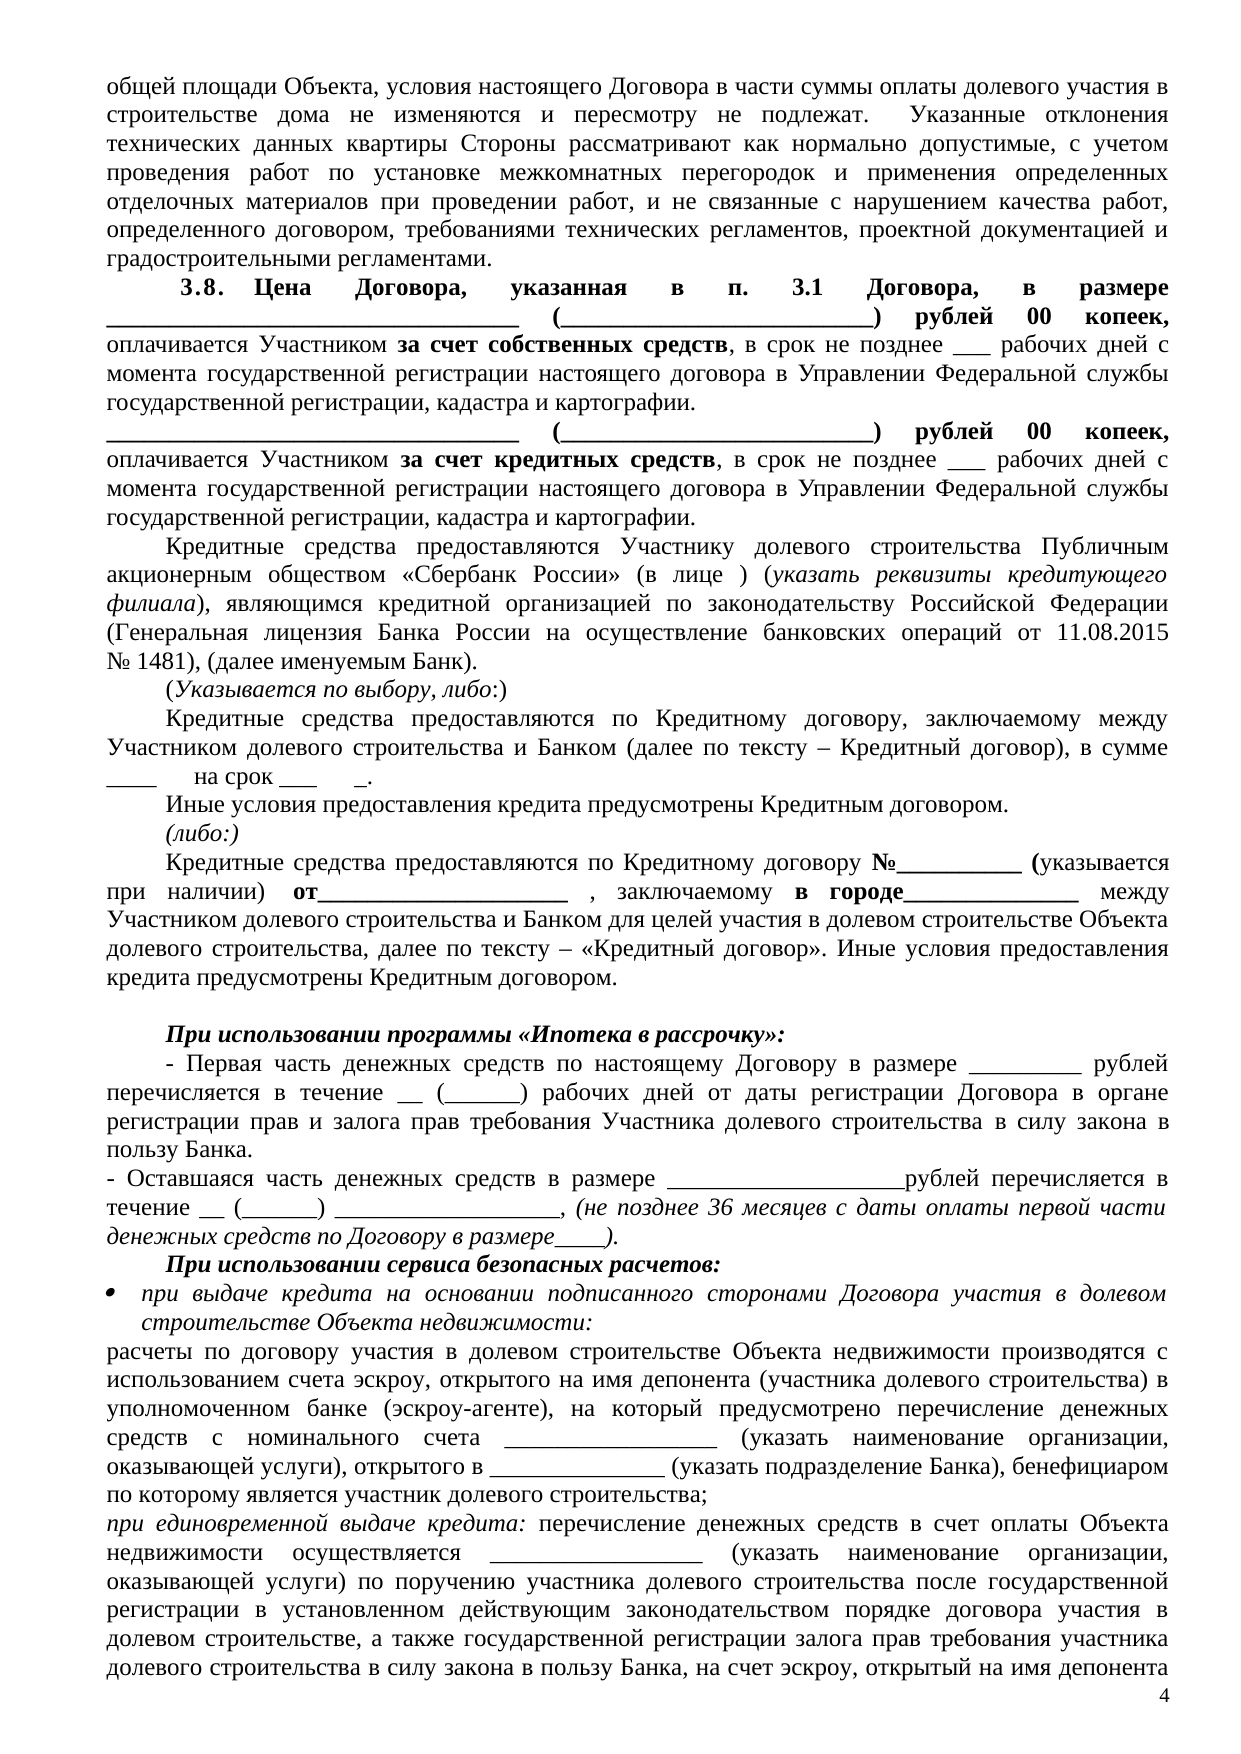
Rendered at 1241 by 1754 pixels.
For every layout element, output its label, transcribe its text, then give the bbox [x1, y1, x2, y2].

text - Первая часть денежных средств по настоящему Договору в размере _________ рублей перечисляется в течение __ (______) рабочих дней от даты регистрации Договора в органе регистрации прав и залога прав требования Участника долевого строительства в силу закона в пользу Банка. [106, 1048, 1169, 1163]
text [106, 1508, 1169, 1681]
text - Оставшаяся часть денежных средств в размере ___________________рублей перечисляется в течение __ (______) __________________, (не позднее 36 месяцев с даты оплаты первой части денежных средств по Договору в размере____). [106, 1163, 1169, 1249]
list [106, 71, 1169, 272]
text При использовании программы «Ипотека в рассрочку»: [106, 1019, 1169, 1048]
text Кредитные средства предоставляются Участнику долевого строительства Публичным акционерным обществом «Сбербанк России» (в лице ) (указать реквизиты кредитующего филиала), являющимся кредитной организацией по законодательству Российской Федерации (Генеральная лицензия Банка России на осуществление банковских операций от 11.08.2015 № 1481), (далее именуемым Банк). [106, 531, 1169, 674]
text (Указывается по выбору, либо:) [106, 674, 1169, 703]
text (либо:) [106, 818, 1169, 847]
text _________________________________ (_________________________) рублей 00 копеек, оплачивается Участником за счет кредитных средств, в срок не позднее ___ рабочих дней с момента государственной регистрации настоящего договора в Управлении Федеральной службы государственной регистрации, кадастра и картографии. [106, 416, 1169, 531]
text При использовании сервиса безопасных расчетов: [165, 1249, 1169, 1278]
text Кредитные средства предоставляются по Кредитному договору, заключаемому между Участником долевого строительства и Банком (далее по тексту – Кредитный договор), в сумме ____ на срок ___ _. [106, 703, 1169, 789]
text Иные условия предоставления кредита предусмотрены Кредитным договором. [106, 789, 1169, 818]
list при выдаче кредита на основании подписанного сторонами Договора участия в долевом строительстве Объекта недвижимости: [103, 1278, 1169, 1336]
list Цена Договора, указанная в п. 3.1 Договора, в размере _________________________________ (_________________________) рублей 00 копеек, оплачивается Участником за счет собственных средств, в срок не позднее ___ рабочих дней с момента государственной регистрации настоящего договора в Управлении Федеральной службы государственной регистрации, кадастра и картографии. [106, 272, 1169, 416]
text расчеты по договору участия в долевом строительстве Объекта недвижимости производятся с использованием счета эскроу, открытого на имя депонента (участника долевого строительства) в уполномоченном банке (эскроу-агенте), на который предусмотрено перечисление денежных средств с номинального счета _________________ (указать наименование организации, оказывающей услуги), открытого в ______________ (указать подразделение Банка), бенефициаром по которому является участник долевого строительства; [106, 1336, 1169, 1508]
text Кредитные средства предоставляются по Кредитному договору №__________ (указывается при наличии) от____________________ , заключаемому в городе______________ между Участником долевого строительства и Банком для целей участия в долевом строительстве Объекта долевого строительства, далее по тексту – «Кредитный договор». Иные условия предоставления кредита предусмотрены Кредитным договором. [106, 847, 1169, 991]
